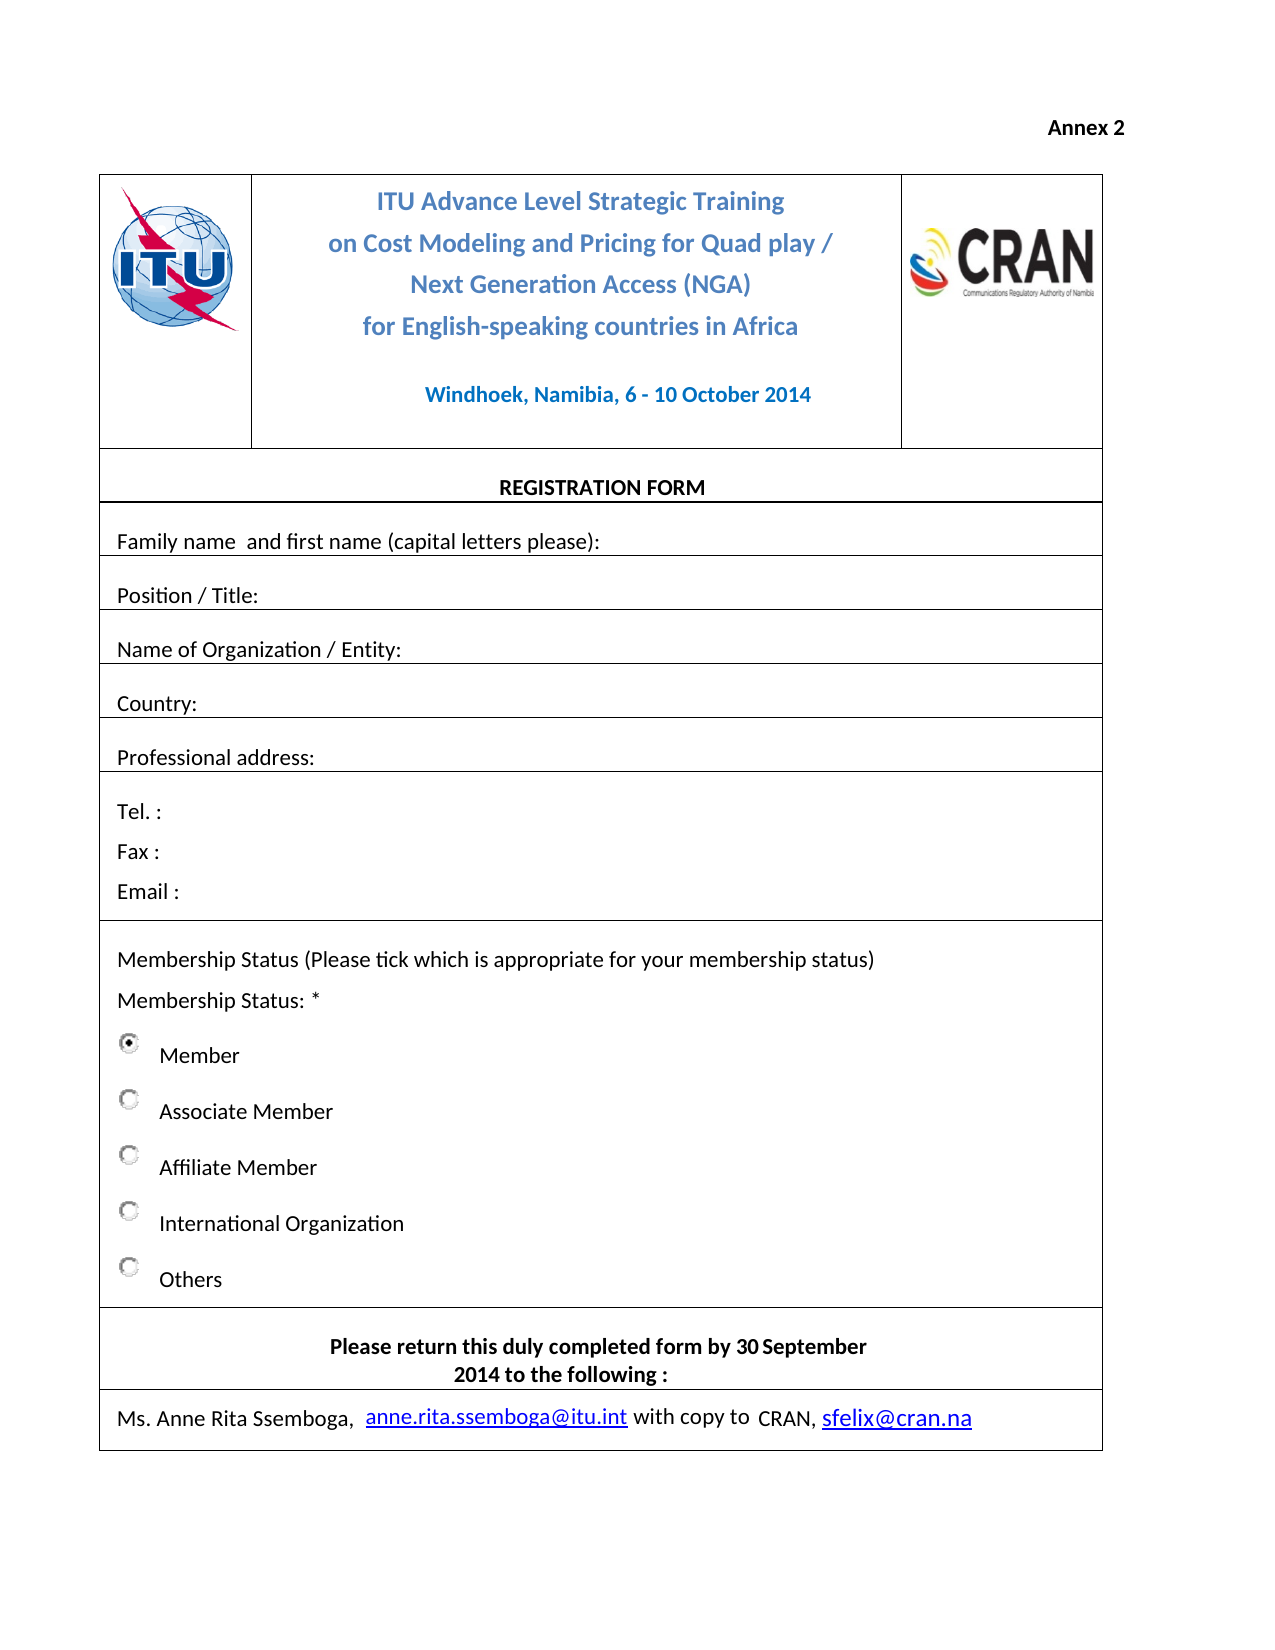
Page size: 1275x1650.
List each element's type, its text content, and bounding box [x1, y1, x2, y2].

text Annex 2 [89, 113, 1125, 141]
table_cell Professional address: [100, 718, 1102, 771]
table_header [100, 175, 251, 447]
table_cell Membership Status (Please tick which is appropriate for your membership status) Membership Status: * Member Associate Member Affiliate Member International Organization Others [100, 921, 1102, 1307]
table_cell Ms. Anne Rita Ssemboga, anne.rita.ssemboga@itu.int with copy to CRAN, sfelix@cran.na [100, 1390, 1102, 1450]
table_cell REGISTRATION FORM [100, 449, 1102, 501]
table_cell Family name and first name (capital letters please): [100, 503, 1102, 555]
table_header ITU Advance Level Strategic Training on Cost Modeling and Pricing for Quad play / Next Generation Access (NGA) for English-speaking countries in Africa Windhoek, Namibia, 6 - 10 October 2014 [252, 175, 901, 447]
table_cell Name of Organization / Entity: [100, 610, 1102, 663]
picture [112, 187, 239, 331]
table_cell Please return this duly completed form by 30 September 2014 to the following : [100, 1308, 1102, 1388]
picture [910, 228, 1094, 297]
table_header [902, 175, 1102, 447]
table_cell Position / Title: [100, 556, 1102, 609]
table_cell Country: [100, 664, 1102, 717]
table_cell Tel. : Fax : Email : [100, 772, 1102, 919]
